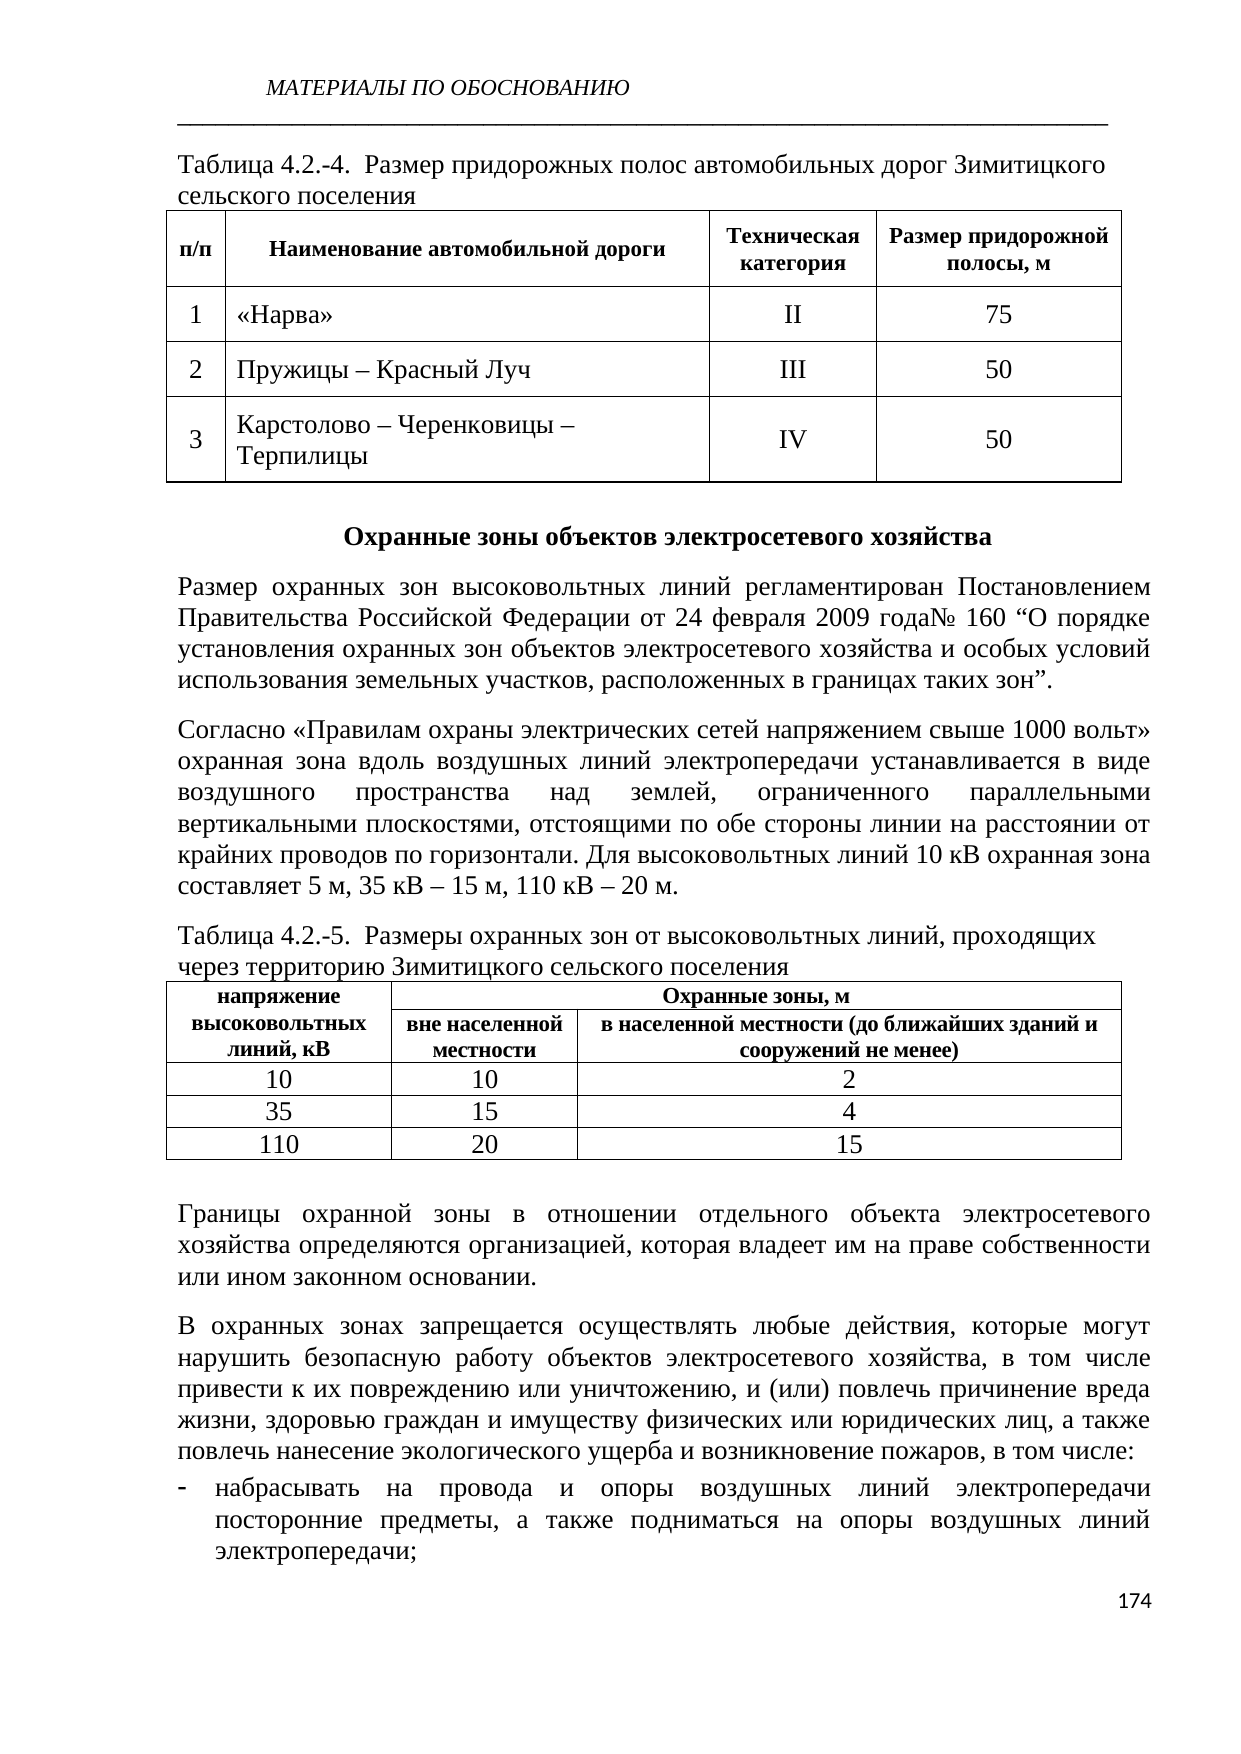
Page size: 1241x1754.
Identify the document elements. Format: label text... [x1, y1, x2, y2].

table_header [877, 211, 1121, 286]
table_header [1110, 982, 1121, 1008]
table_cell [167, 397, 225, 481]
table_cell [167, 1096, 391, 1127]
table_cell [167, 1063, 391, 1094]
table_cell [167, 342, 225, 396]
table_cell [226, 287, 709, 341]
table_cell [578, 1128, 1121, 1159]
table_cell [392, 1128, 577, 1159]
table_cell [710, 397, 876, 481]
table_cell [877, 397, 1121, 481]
text Границы охранной зоны в отношении отдельного объекта электросетевого хозяйства определяются организацией, которая владеет им на праве собственности или ином законном основании. [177, 1197, 1152, 1291]
list набрасывать на провода и опоры воздушных линий электропередачи посторонние предметы, а также подниматься на опоры воздушных линий электропередачи; [177, 1471, 1152, 1565]
text Таблица 4.2.-5. Размеры охранных зон от высоковольтных линий, проходящих через территорию Зимитицкого сельского поселения [177, 919, 1152, 981]
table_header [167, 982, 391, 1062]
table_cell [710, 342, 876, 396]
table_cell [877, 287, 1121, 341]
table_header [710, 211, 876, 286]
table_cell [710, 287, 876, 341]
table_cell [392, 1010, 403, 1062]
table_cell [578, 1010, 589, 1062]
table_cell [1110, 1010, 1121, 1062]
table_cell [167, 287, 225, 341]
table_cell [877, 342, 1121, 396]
text Согласно «Правилам охраны электрических сетей напряжением свыше 1000 вольт» охранная зона вдоль воздушных линий электропередачи устанавливается в виде воздушного пространства над землей, ограниченного параллельными вертикальными плоскостями, отстоящими по обе стороны линии на расстоянии от крайних проводов по горизонтали. Для высоковольтных линий 10 кВ охранная зона составляет 5 м, 35 кВ – 15 м, 110 кВ – 20 м. [177, 713, 1152, 900]
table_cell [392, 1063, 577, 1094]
text Таблица 4.2.-4. Размер придорожных полос автомобильных дорог Зимитицкого сельского поселения [177, 148, 1152, 210]
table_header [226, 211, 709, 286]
text Охранные зоны объектов электросетевого хозяйства [177, 520, 1152, 551]
text Размер охранных зон высоковольтных линий регламентирован Постановлением Правительства Российской Федерации от 24 февраля 2009 года№ 160 “О порядке установления охранных зон объектов электросетевого хозяйства и особых условий использования земельных участков, расположенных в границах таких зон”. [177, 570, 1152, 694]
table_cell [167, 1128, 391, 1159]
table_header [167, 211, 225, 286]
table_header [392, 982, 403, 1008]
text В охранных зонах запрещается осуществлять любые действия, которые могут нарушить безопасную работу объектов электросетевого хозяйства, в том числе привести к их повреждению или уничтожению, и (или) повлечь причинение вреда жизни, здоровью граждан и имуществу физических или юридических лиц, а также повлечь нанесение экологического ущерба и возникновение пожаров, в том числе: [177, 1309, 1152, 1465]
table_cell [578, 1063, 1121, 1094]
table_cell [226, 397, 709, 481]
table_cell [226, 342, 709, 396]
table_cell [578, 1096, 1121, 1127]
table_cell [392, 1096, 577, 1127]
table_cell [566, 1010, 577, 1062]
